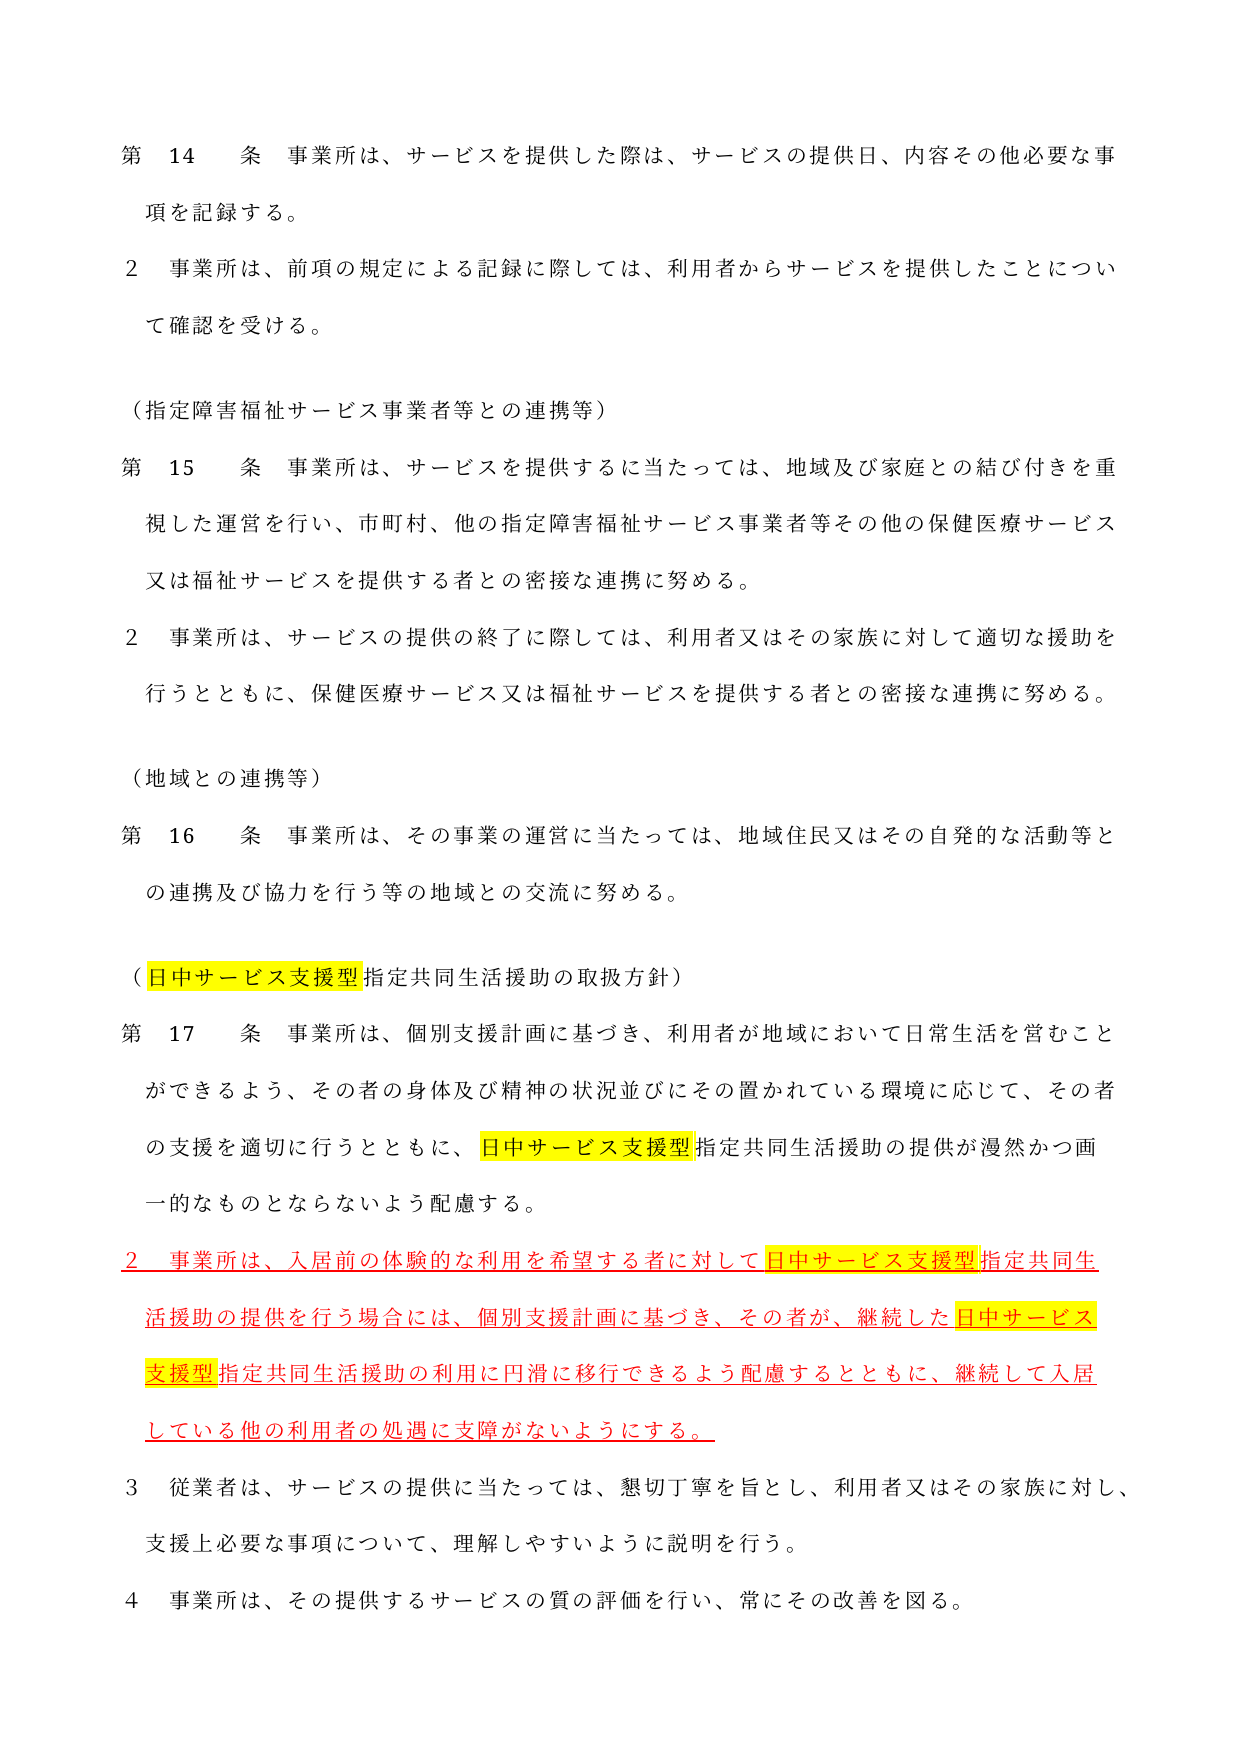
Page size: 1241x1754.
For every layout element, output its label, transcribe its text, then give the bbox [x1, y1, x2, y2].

text 第16条 事業所は、その事業の運営に当たっては、地域住民又はその自発的な活動等との連携及び協力を行う等の地域との交流に努める。 [121, 806, 1119, 919]
text ４ 事業所は、その提供するサービスの質の評価を行い、常にその改善を図る。 [121, 1571, 1119, 1628]
text ３ 従業者は、サービスの提供に当たっては、懇切丁寧を旨とし、利用者又はその家族に対し、支援上必要な事項について、理解しやすいように説明を行う。 [121, 1458, 1119, 1571]
text （地域との連携等） [121, 749, 1119, 806]
text （指定障害福祉サービス事業者等との連携等） [121, 381, 1119, 438]
text 第14条 事業所は、サービスを提供した際は、サービスの提供日、内容その他必要な事項を記録する。 [121, 126, 1119, 239]
text ２ 事業所は、サービスの提供の終了に際しては、利用者又はその家族に対して適切な援助を行うとともに、保健医療サービス又は福祉サービスを提供する者との密接な連携に努める。 [121, 608, 1119, 721]
text 第15条 事業所は、サービスを提供するに当たっては、地域及び家庭との結び付きを重視した運営を行い、市町村、他の指定障害福祉サービス事業者等その他の保健医療サービス又は福祉サービスを提供する者との密接な連携に努める。 [121, 438, 1119, 608]
text （日中サービス支援型指定共同生活援助の取扱方針） [121, 948, 1119, 1004]
text 第17条 事業所は、個別支援計画に基づき、利用者が地域において日常生活を営むことができるよう、その者の身体及び精神の状況並びにその置かれている環境に応じて、その者の支援を適切に行うとともに、日中サービス支援型指定共同生活援助の提供が漫然かつ画一的なものとならないよう配慮する。 [121, 1004, 1119, 1231]
text ２ 事業所は、前項の規定による記録に際しては、利用者からサービスを提供したことについて確認を受ける。 [121, 239, 1119, 353]
text ２ 事業所は、入居前の体験的な利用を希望する者に対して日中サービス支援型指定共同生活援助の提供を行う場合には、個別支援計画に基づき、その者が、継続した日中サービス支援型指定共同生活援助の利用に円滑に移行できるよう配慮するとともに、継続して入居している他の利用者の処遇に支障がないようにする。 [121, 1231, 1119, 1458]
